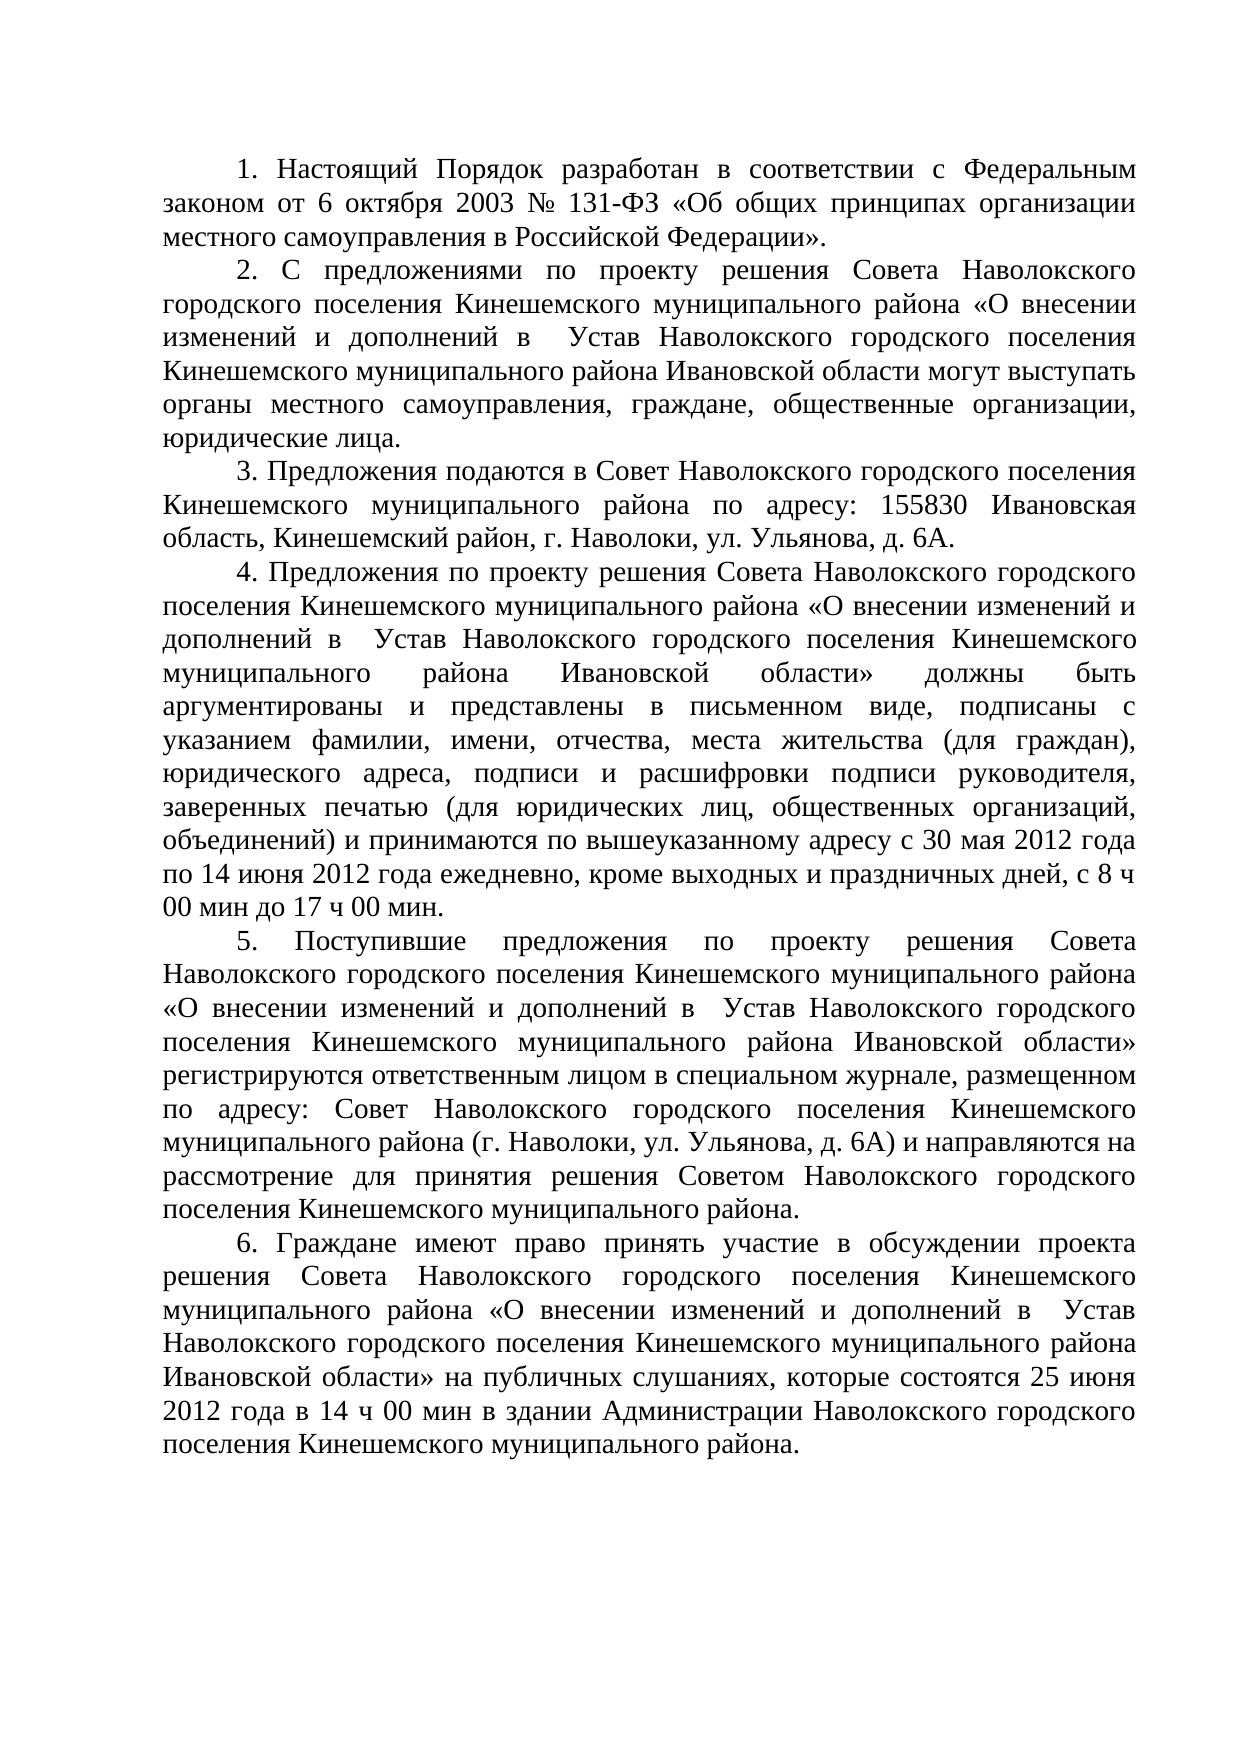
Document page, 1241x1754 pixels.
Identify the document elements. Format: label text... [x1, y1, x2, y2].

text 3. Предложения подаются в Совет Наволокского городского поселения Кинешемского муниципального района по адресу: 155830 Ивановская область, Кинешемский район, г. Наволоки, ул. Ульянова, д. 6А. [162, 453, 1137, 554]
text 6. Граждане имеют право принять участие в обсуждении проекта решения Совета Наволокского городского поселения Кинешемского муниципального района «О внесении изменений и дополнений в Устав Наволокского городского поселения Кинешемского муниципального района Ивановской области» на публичных слушаниях, которые состоятся 25 июня 2012 года в 14 ч 00 мин в здании Администрации Наволокского городского поселения Кинешемского муниципального района. [162, 1225, 1137, 1460]
text 4. Предложения по проекту решения Совета Наволокского городского поселения Кинешемского муниципального района «О внесении изменений и дополнений в Устав Наволокского городского поселения Кинешемского муниципального района Ивановской области» должны быть аргументированы и представлены в письменном виде, подписаны с указанием фамилии, имени, отчества, места жительства (для граждан), юридического адреса, подписи и расшифровки подписи руководителя, заверенных печатью (для юридических лиц, общественных организаций, объединений) и принимаются по вышеуказанному адресу с 30 мая 2012 года по 14 июня 2012 года ежедневно, кроме выходных и праздничных дней, с 8 ч 00 мин до 17 ч 00 мин. [162, 554, 1137, 923]
text 5. Поступившие предложения по проекту решения Совета Наволокского городского поселения Кинешемского муниципального района «О внесении изменений и дополнений в Устав Наволокского городского поселения Кинешемского муниципального района Ивановской области» регистрируются ответственным лицом в специальном журнале, размещенном по адресу: Совет Наволокского городского поселения Кинешемского муниципального района (г. Наволоки, ул. Ульянова, д. 6А) и направляются на рассмотрение для принятия решения Советом Наволокского городского поселения Кинешемского муниципального района. [162, 923, 1137, 1225]
text 2. С предложениями по проекту решения Совета Наволокского городского поселения Кинешемского муниципального района «О внесении изменений и дополнений в Устав Наволокского городского поселения Кинешемского муниципального района Ивановской области могут выступать органы местного самоуправления, граждане, общественные организации, юридические лица. [162, 252, 1137, 453]
text 1. Настоящий Порядок разработан в соответствии с Федеральным законом от 6 октября 2003 № 131-ФЗ «Об общих принципах организации местного самоуправления в Российской Федерации». [162, 152, 1137, 252]
